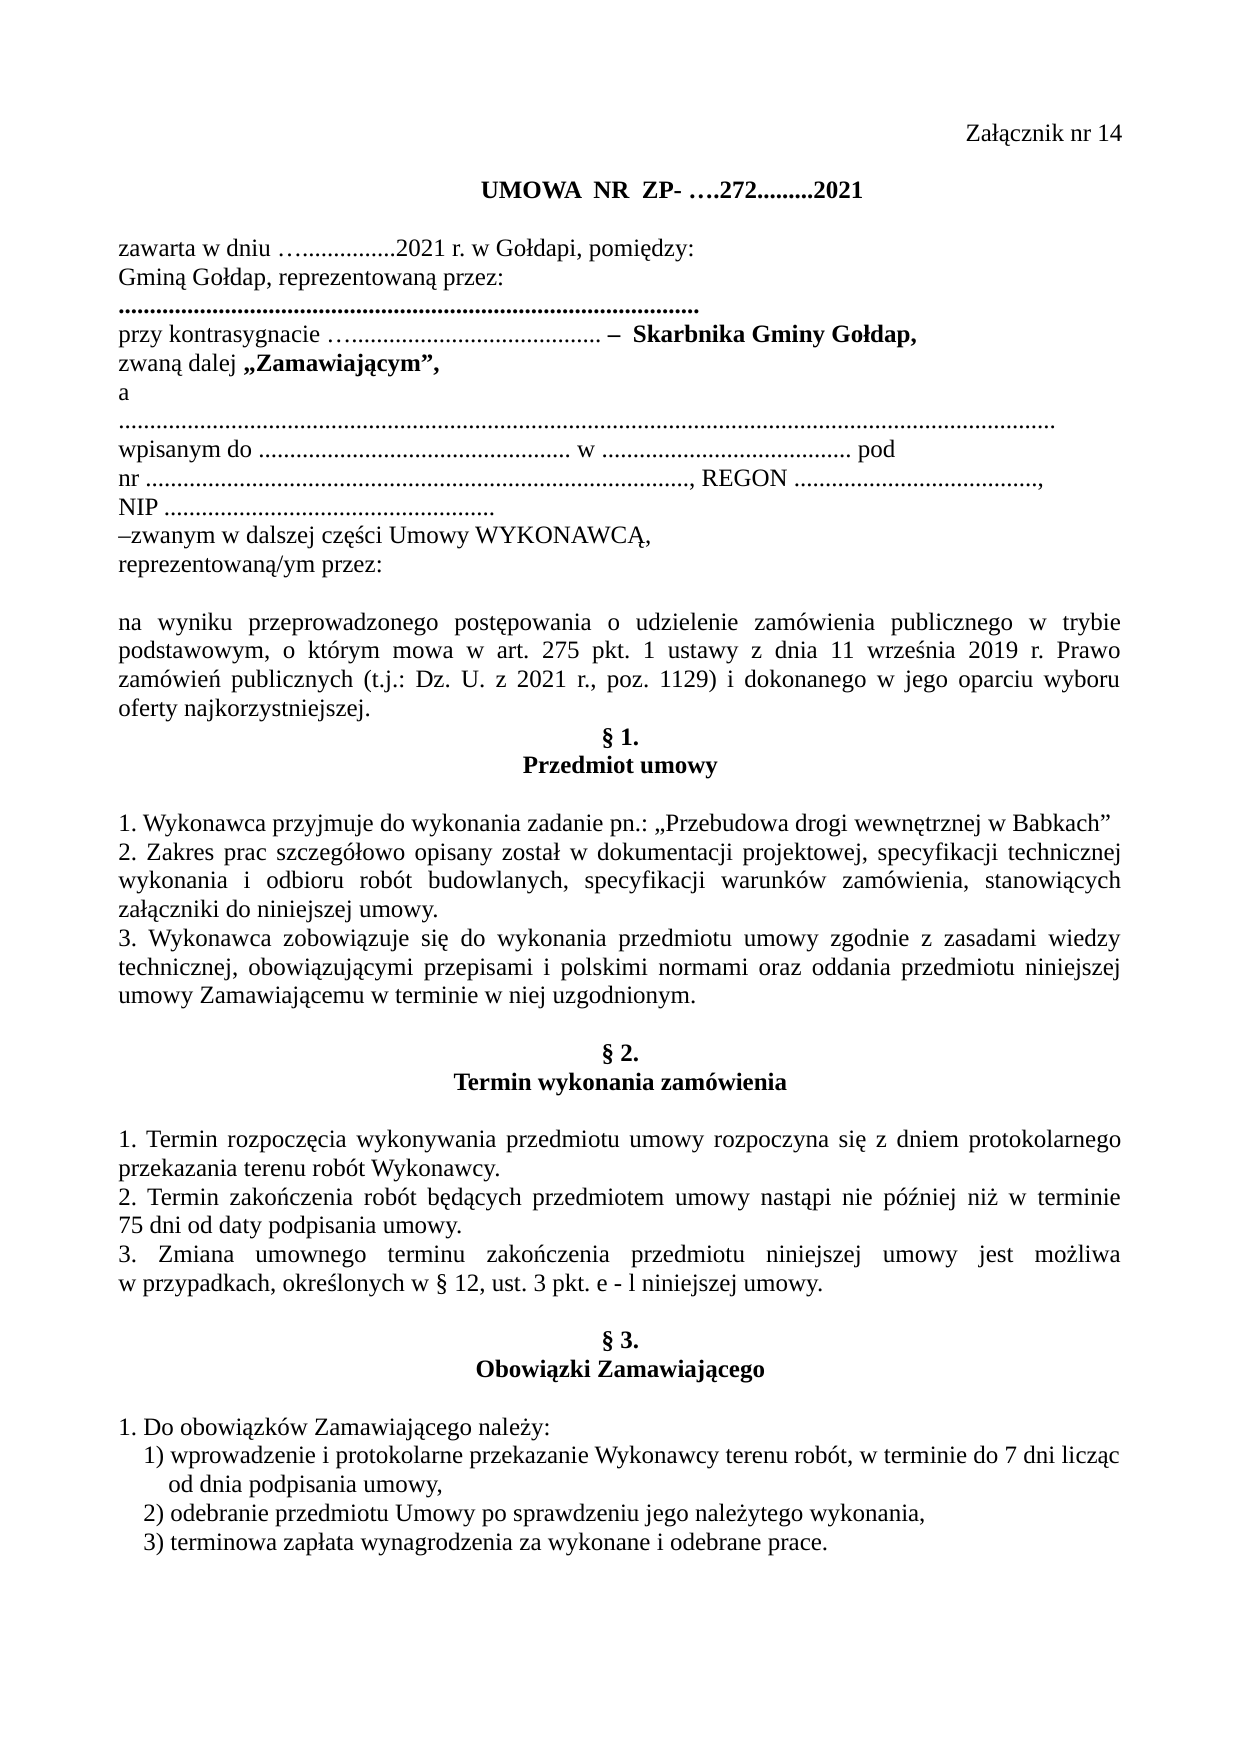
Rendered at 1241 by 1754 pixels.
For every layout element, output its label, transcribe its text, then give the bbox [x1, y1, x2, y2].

text ...................................................................................................................................................... wpisanym do .................................................. w ........................................ pod nr ......................................................................................., REGON ......................................., NIP ..................................................... –zwanym w dalszej części Umowy WYKONAWCĄ, [118, 406, 1122, 549]
text 2. Termin zakończenia robót będących przedmiotem umowy nastąpi nie później niż w terminie 75 dni od daty podpisania umowy. [118, 1182, 1122, 1239]
text 3. Wykonawca zobowiązuje się do wykonania przedmiotu umowy zgodnie z zasadami wiedzy technicznej, obowiązującymi przepisami i polskimi normami oraz oddania przedmiotu niniejszej umowy Zamawiającemu w terminie w niej uzgodnionym. [118, 923, 1122, 1009]
text UMOWA NR ZP- ….272.........2021 [118, 176, 1122, 204]
text zawarta w dniu …...............2021 r. w Gołdapi, pomiędzy: [118, 233, 1122, 262]
text 3) terminowa zapłata wynagrodzenia za wykonane i odebrane prace. [118, 1527, 1122, 1556]
text na wyniku przeprowadzonego postępowania o udzielenie zamówienia publicznego w trybie podstawowym, o którym mowa w art. 275 pkt. 1 ustawy z dnia 11 września 2019 r. Prawo zamówień publicznych (t.j.: Dz. U. z 2021 r., poz. 1129) i dokonanego w jego oparciu wyboru oferty najkorzystniejszej. [118, 607, 1122, 722]
text 1. Wykonawca przyjmuje do wykonania zadanie pn.: „Przebudowa drogi wewnętrznej w Babkach” [118, 808, 1122, 837]
text Załącznik nr 14 [118, 118, 1122, 147]
text zwaną dalej „Zamawiającym”, [118, 348, 1122, 377]
text przy kontrasygnacie …........................................ – Skarbnika Gminy Gołdap, [118, 319, 1122, 348]
text 3. Zmiana umownego terminu zakończenia przedmiotu niniejszej umowy jest możliwa w przypadkach, określonych w § 12, ust. 3 pkt. e - l niniejszej umowy. [118, 1239, 1122, 1297]
text 1. Termin rozpoczęcia wykonywania przedmiotu umowy rozpoczyna się z dniem protokolarnego przekazania terenu robót Wykonawcy. [118, 1124, 1122, 1182]
text § 1. Przedmiot umowy [118, 722, 1122, 779]
text 1) wprowadzenie i protokolarne przekazanie Wykonawcy terenu robót, w terminie do 7 dni licząc [118, 1441, 1122, 1469]
text a [118, 377, 1122, 406]
text od dnia podpisania umowy, [118, 1469, 1122, 1498]
text ............................................................................................. [118, 291, 1122, 319]
text § 2. [118, 1038, 1122, 1067]
text Termin wykonania zamówienia [118, 1067, 1122, 1096]
text 2) odebranie przedmiotu Umowy po sprawdzeniu jego należytego wykonania, [118, 1498, 1122, 1527]
text reprezentowaną/ym przez: [118, 549, 1122, 578]
text 2. Zakres prac szczegółowo opisany został w dokumentacji projektowej, specyfikacji technicznej wykonania i odbioru robót budowlanych, specyfikacji warunków zamówienia, stanowiących załączniki do niniejszej umowy. [118, 837, 1122, 923]
text Gminą Gołdap, reprezentowaną przez: [118, 262, 1122, 291]
text 1. Do obowiązków Zamawiającego należy: [118, 1412, 1122, 1441]
text § 3. Obowiązki Zamawiającego [118, 1326, 1122, 1383]
